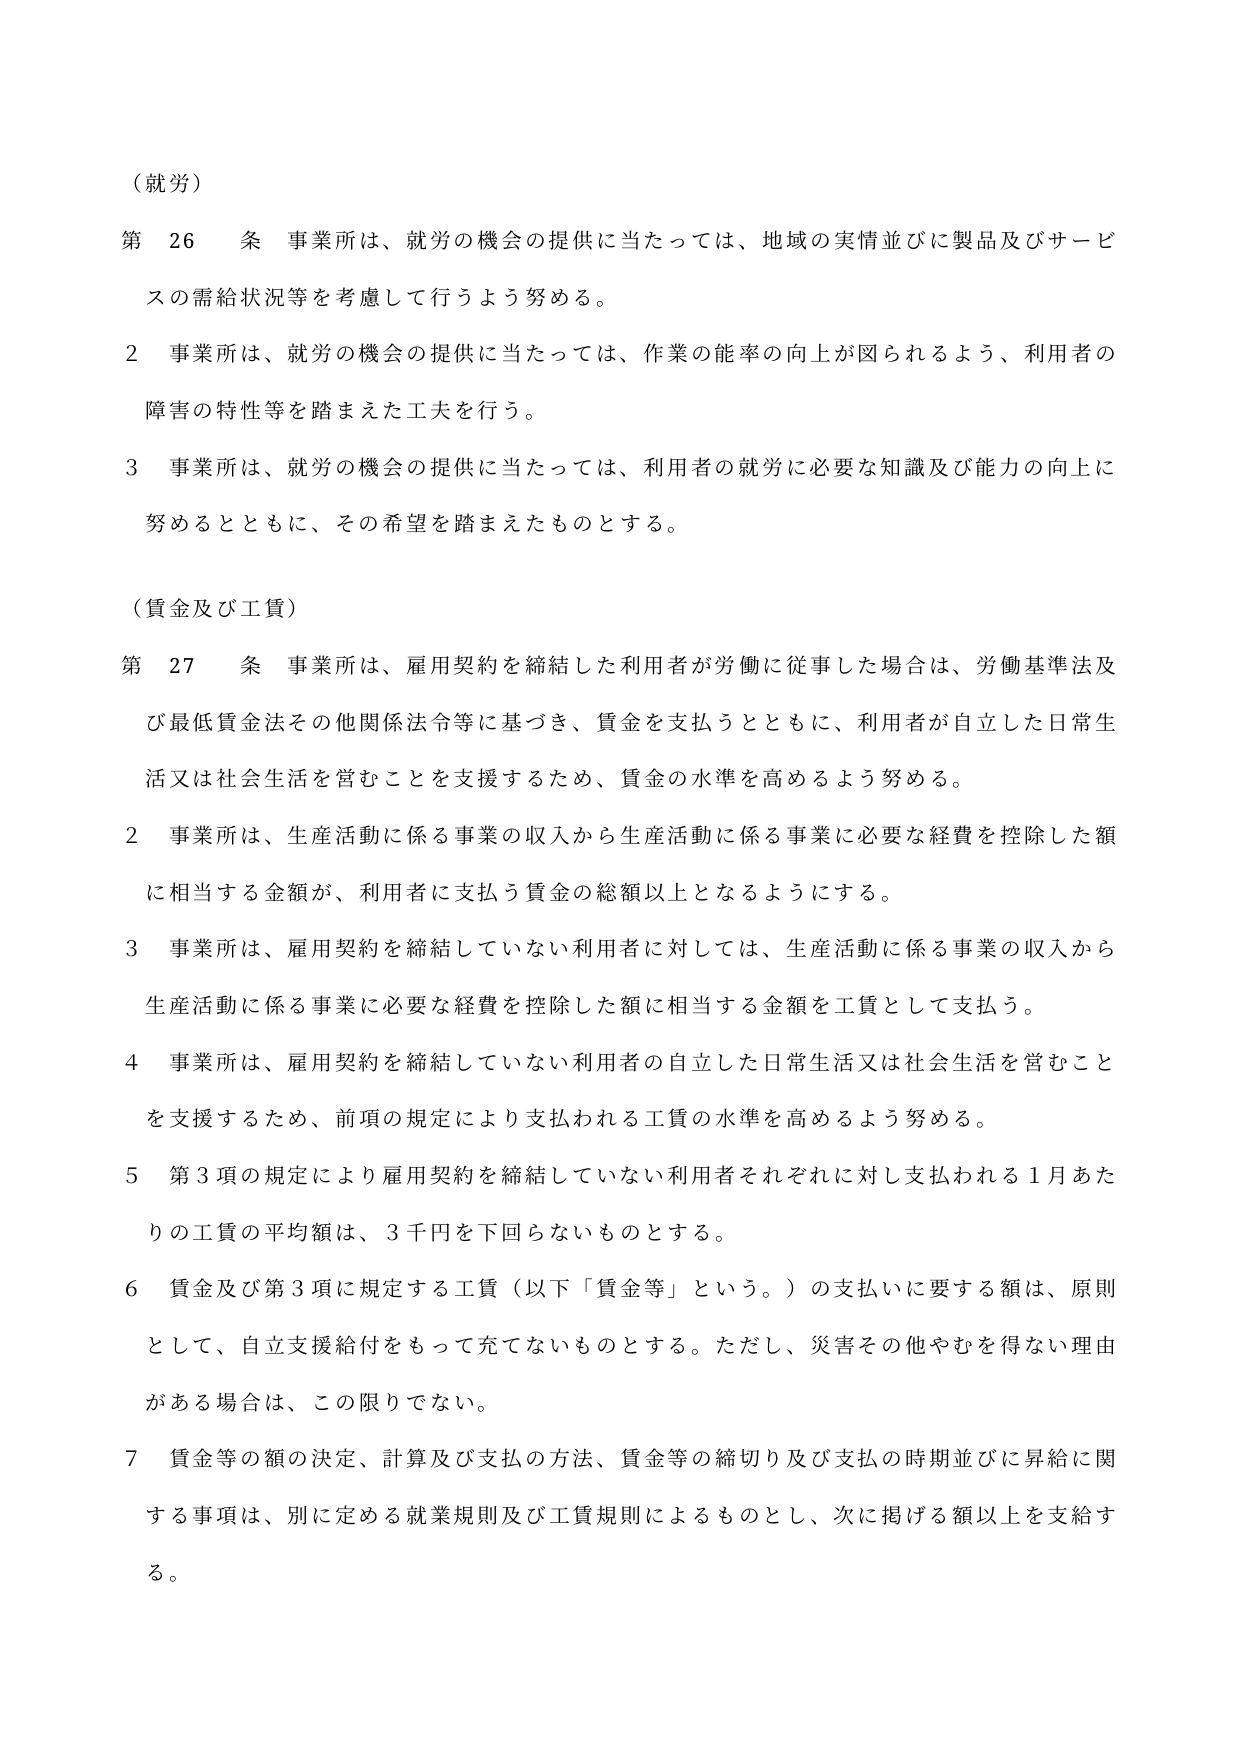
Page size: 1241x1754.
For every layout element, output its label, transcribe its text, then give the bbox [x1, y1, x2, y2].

text 第26条 事業所は、就労の機会の提供に当たっては、地域の実情並びに製品及びサービスの需給状況等を考慮して行うよう努める。 [121, 211, 1119, 324]
text ２ 事業所は、就労の機会の提供に当たっては、作業の能率の向上が図られるよう、利用者の障害の特性等を踏まえた工夫を行う。 [121, 324, 1119, 438]
text ７ 賃金等の額の決定、計算及び支払の方法、賃金等の締切り及び支払の時期並びに昇給に関する事項は、別に定める就業規則及び工賃規則によるものとし、次に掲げる額以上を支給する。 [121, 1429, 1119, 1599]
text ６ 賃金及び第３項に規定する工賃（以下「賃金等」という。）の支払いに要する額は、原則として、自立支援給付をもって充てないものとする。ただし、災害その他やむを得ない理由がある場合は、この限りでない。 [121, 1259, 1119, 1429]
text （賃金及び工賃） [121, 579, 1119, 636]
text ４ 事業所は、雇用契約を締結していない利用者の自立した日常生活又は社会生活を営むことを支援するため、前項の規定により支払われる工賃の水準を高めるよう努める。 [121, 1033, 1119, 1146]
text ５ 第３項の規定により雇用契約を締結していない利用者それぞれに対し支払われる１月あたりの工賃の平均額は、３千円を下回らないものとする。 [121, 1146, 1119, 1259]
text ３ 事業所は、就労の機会の提供に当たっては、利用者の就労に必要な知識及び能力の向上に努めるとともに、その希望を踏まえたものとする。 [121, 438, 1119, 551]
text 第27条 事業所は、雇用契約を締結した利用者が労働に従事した場合は、労働基準法及び最低賃金法その他関係法令等に基づき、賃金を支払うとともに、利用者が自立した日常生活又は社会生活を営むことを支援するため、賃金の水準を高めるよう努める。 [121, 636, 1119, 806]
text ３ 事業所は、雇用契約を締結していない利用者に対しては、生産活動に係る事業の収入から生産活動に係る事業に必要な経費を控除した額に相当する金額を工賃として支払う。 [121, 919, 1119, 1033]
text ２ 事業所は、生産活動に係る事業の収入から生産活動に係る事業に必要な経費を控除した額に相当する金額が、利用者に支払う賃金の総額以上となるようにする。 [121, 806, 1119, 919]
text （就労） [121, 154, 1119, 211]
